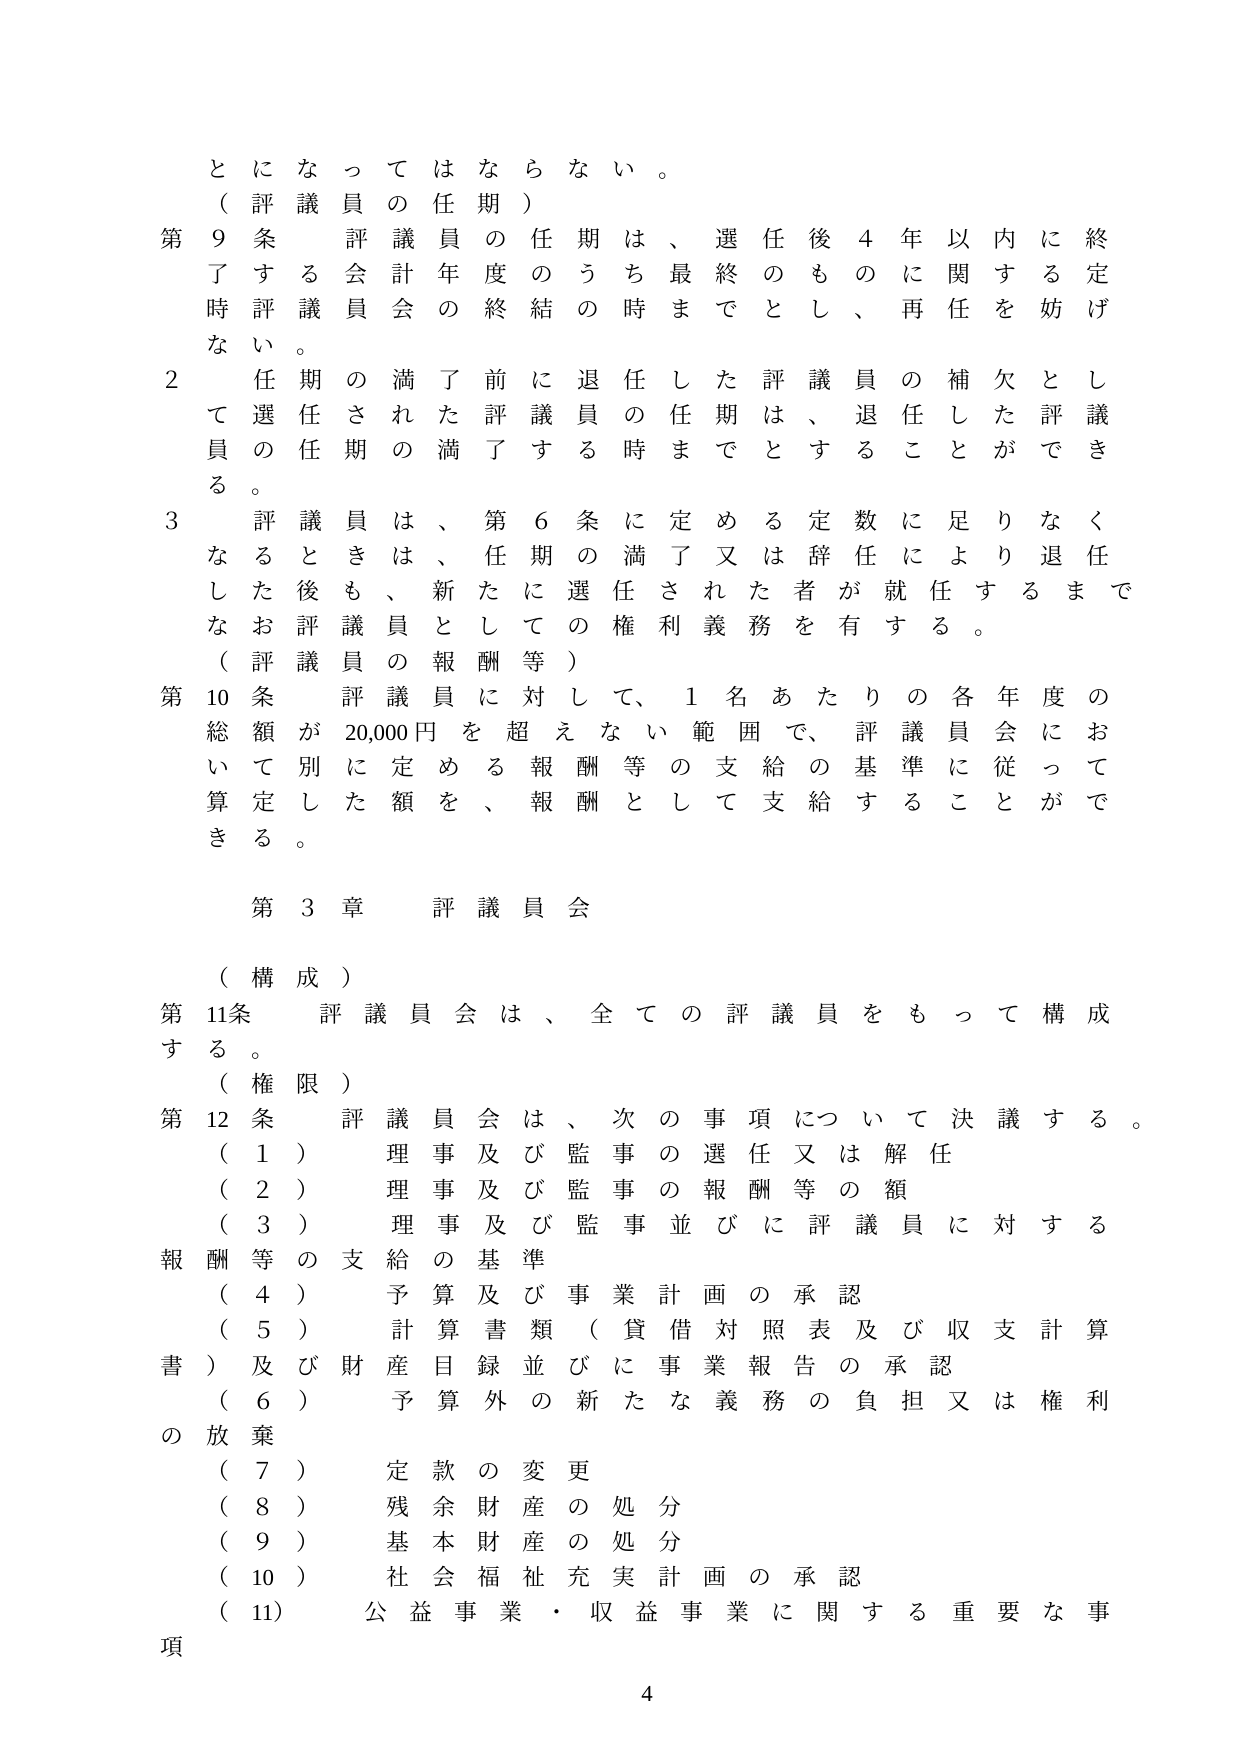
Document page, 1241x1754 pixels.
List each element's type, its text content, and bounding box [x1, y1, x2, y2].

text （４） 予算及び事業計画の承認 [161, 1276, 1133, 1311]
text （権限） [161, 1065, 1133, 1100]
text （５） 計算書類（貸借対照表及び収支計算書）及び財産目録並びに事業報告の承認 [161, 1311, 1133, 1382]
text （構成） [161, 959, 1133, 994]
text （評議員の報酬等） [161, 642, 1133, 678]
text （11） 公益事業・収益事業に関する重要な事項 [161, 1593, 1133, 1663]
text 第９条 評議員の任期は、選任後４年以内に終了する会計年度のうち最終のものに関する定時評議員会の終結の時までとし、再任を妨げない。 [161, 220, 1133, 361]
text 第12条 評議員会は、次の事項について決議する。 [161, 1100, 1133, 1135]
text （６） 予算外の新たな義務の負担又は権利の放棄 [161, 1382, 1133, 1452]
text （１） 理事及び監事の選任又は解任 [161, 1135, 1133, 1171]
text ３ 評議員は、第６条に定める定数に足りなくなるときは、任期の満了又は辞任により退任した後も、新たに選任された者が就任するまで、なお評議員としての権利義務を有する。 [161, 502, 1133, 642]
text （９） 基本財産の処分 [161, 1523, 1133, 1558]
text （10） 社会福祉充実計画の承認 [161, 1558, 1133, 1593]
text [161, 149, 1133, 185]
text （３） 理事及び監事並びに評議員に対する報酬等の支給の基準 [161, 1206, 1133, 1276]
text 第10条 評議員に対して、１名あたりの各年度の総額が20,000円を超えない範囲で、評議員会において別に定める報酬等の支給の基準に従って算定した額を、報酬として支給することができる。 [161, 678, 1133, 854]
text ２ 任期の満了前に退任した評議員の補欠として選任された評議員の任期は、退任した評議員の任期の満了する時までとすることができる。 [161, 361, 1133, 502]
text （２） 理事及び監事の報酬等の額 [161, 1171, 1133, 1206]
text （７） 定款の変更 [161, 1452, 1133, 1487]
text 第３章 評議員会 [161, 889, 1133, 924]
text （評議員の任期） [161, 185, 1133, 220]
text 第11条 評議員会は、全ての評議員をもって構成する。 [161, 994, 1133, 1065]
text （８） 残余財産の処分 [161, 1487, 1133, 1523]
